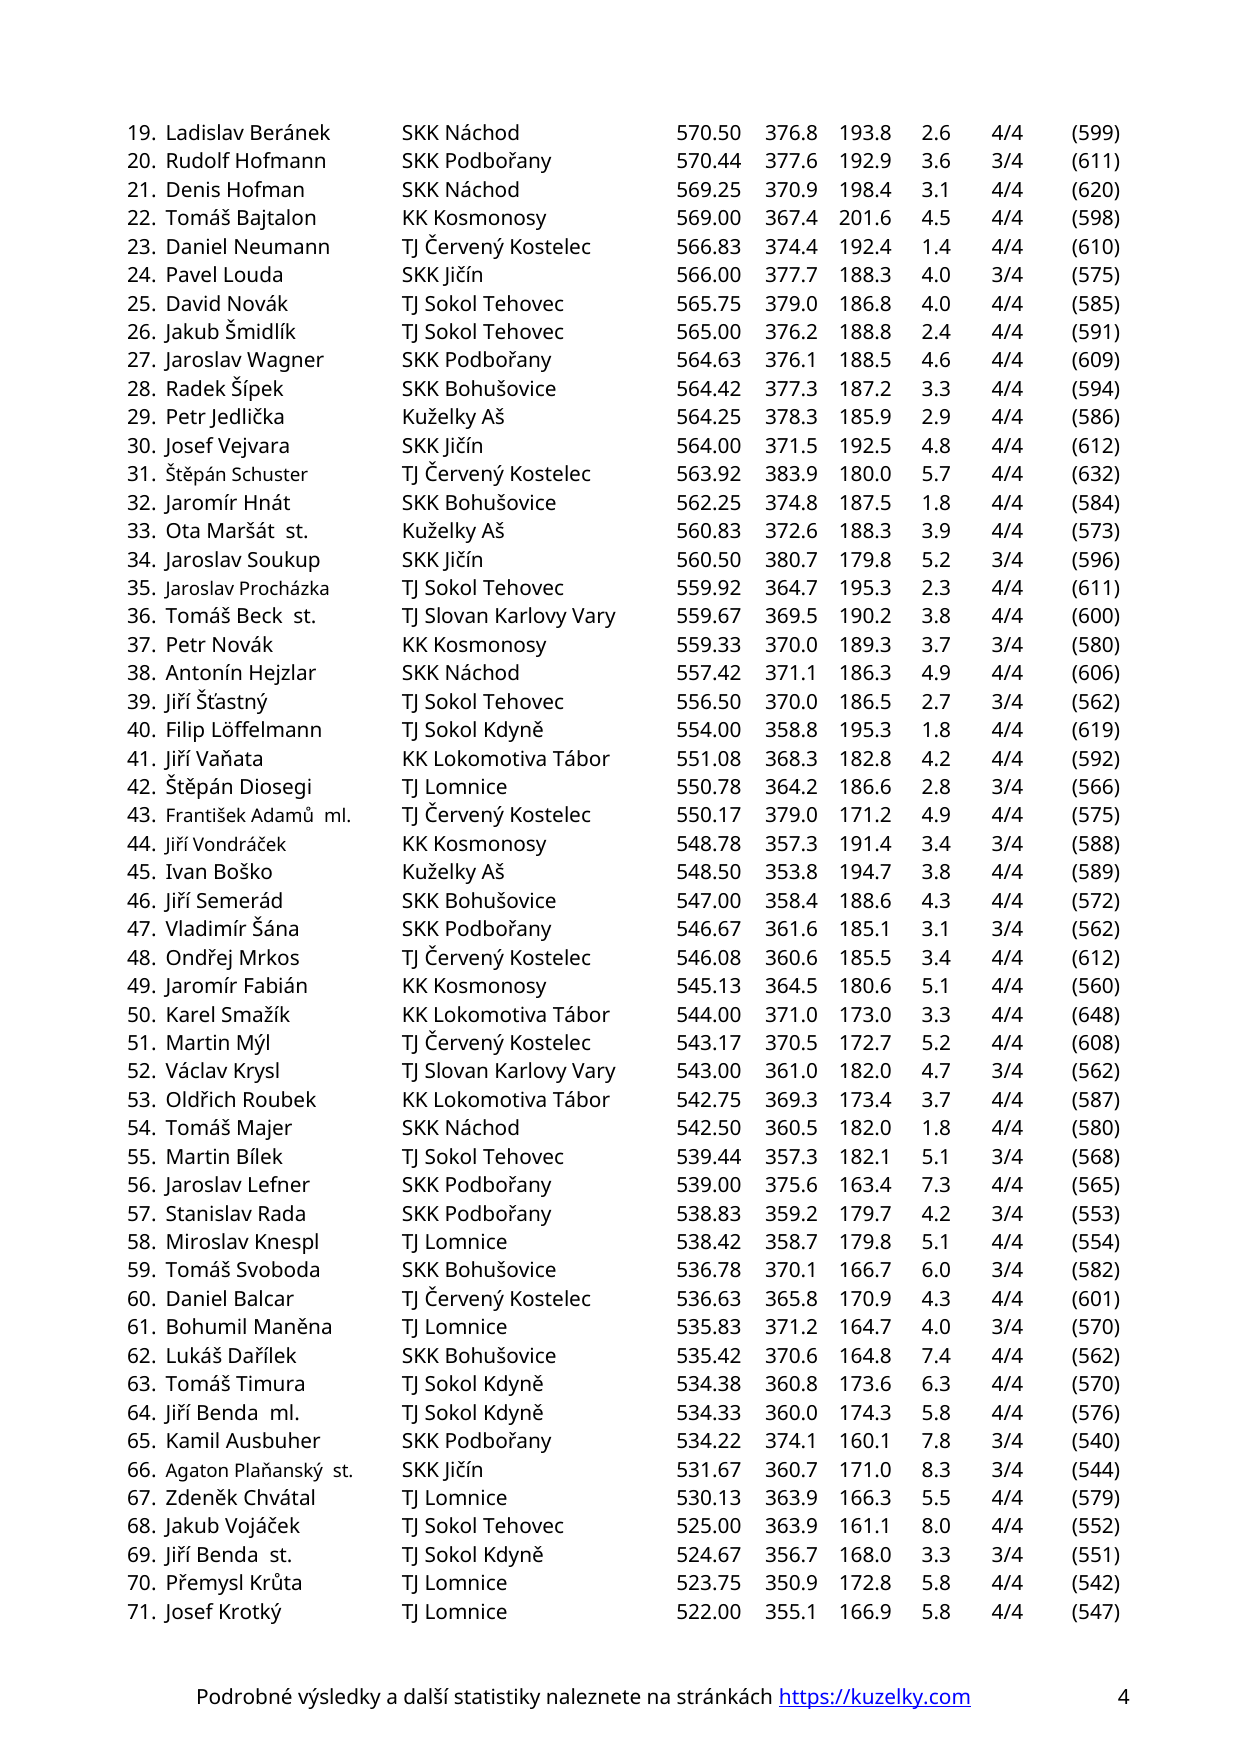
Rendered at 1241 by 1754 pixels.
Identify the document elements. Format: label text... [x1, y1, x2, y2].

text 43. František Adamů ml. TJ Červený Kostelec 550.17 379.0 171.2 4.9 4/4 (575) [106, 801, 1134, 829]
text 35. Jaroslav Procházka TJ Sokol Tehovec 559.92 364.7 195.3 2.3 4/4 (611) [106, 573, 1134, 602]
text 64. Jiří Benda ml. TJ Sokol Kdyně 534.33 360.0 174.3 5.8 4/4 (576) [106, 1398, 1134, 1426]
text 39. Jiří Šťastný TJ Sokol Tehovec 556.50 370.0 186.5 2.7 3/4 (562) [106, 687, 1134, 715]
text 53. Oldřich Roubek KK Lokomotiva Tábor 542.75 369.3 173.4 3.7 4/4 (587) [106, 1085, 1134, 1113]
text 21. Denis Hofman SKK Náchod 569.25 370.9 198.4 3.1 4/4 (620) [106, 175, 1134, 203]
text 59. Tomáš Svoboda SKK Bohušovice 536.78 370.1 166.7 6.0 3/4 (582) [106, 1256, 1134, 1284]
text 34. Jaroslav Soukup SKK Jičín 560.50 380.7 179.8 5.2 3/4 (596) [106, 545, 1134, 573]
text 40. Filip Löffelmann TJ Sokol Kdyně 554.00 358.8 195.3 1.8 4/4 (619) [106, 715, 1134, 744]
text 36. Tomáš Beck st. TJ Slovan Karlovy Vary 559.67 369.5 190.2 3.8 4/4 (600) [106, 602, 1134, 630]
text 66. Agaton Plaňanský st. SKK Jičín 531.67 360.7 171.0 8.3 3/4 (544) [106, 1455, 1134, 1483]
text 22. Tomáš Bajtalon KK Kosmonosy 569.00 367.4 201.6 4.5 4/4 (598) [106, 203, 1134, 232]
text 47. Vladimír Šána SKK Podbořany 546.67 361.6 185.1 3.1 3/4 (562) [106, 914, 1134, 943]
text 57. Stanislav Rada SKK Podbořany 538.83 359.2 179.7 4.2 3/4 (553) [106, 1199, 1134, 1227]
text 70. Přemysl Krůta TJ Lomnice 523.75 350.9 172.8 5.8 4/4 (542) [106, 1568, 1134, 1597]
text 38. Antonín Hejzlar SKK Náchod 557.42 371.1 186.3 4.9 4/4 (606) [106, 658, 1134, 687]
text 51. Martin Mýl TJ Červený Kostelec 543.17 370.5 172.7 5.2 4/4 (608) [106, 1028, 1134, 1057]
text 69. Jiří Benda st. TJ Sokol Kdyně 524.67 356.7 168.0 3.3 3/4 (551) [106, 1540, 1134, 1568]
text 41. Jiří Vaňata KK Lokomotiva Tábor 551.08 368.3 182.8 4.2 4/4 (592) [106, 744, 1134, 772]
text 67. Zdeněk Chvátal TJ Lomnice 530.13 363.9 166.3 5.5 4/4 (579) [106, 1483, 1134, 1512]
text 56. Jaroslav Lefner SKK Podbořany 539.00 375.6 163.4 7.3 4/4 (565) [106, 1170, 1134, 1199]
text 32. Jaromír Hnát SKK Bohušovice 562.25 374.8 187.5 1.8 4/4 (584) [106, 488, 1134, 516]
text 37. Petr Novák KK Kosmonosy 559.33 370.0 189.3 3.7 3/4 (580) [106, 630, 1134, 658]
text 58. Miroslav Knespl TJ Lomnice 538.42 358.7 179.8 5.1 4/4 (554) [106, 1227, 1134, 1256]
text 24. Pavel Louda SKK Jičín 566.00 377.7 188.3 4.0 3/4 (575) [106, 260, 1134, 289]
text 63. Tomáš Timura TJ Sokol Kdyně 534.38 360.8 173.6 6.3 4/4 (570) [106, 1369, 1134, 1398]
text 42. Štěpán Diosegi TJ Lomnice 550.78 364.2 186.6 2.8 3/4 (566) [106, 772, 1134, 801]
text 45. Ivan Boško Kuželky Aš 548.50 353.8 194.7 3.8 4/4 (589) [106, 857, 1134, 886]
text 46. Jiří Semerád SKK Bohušovice 547.00 358.4 188.6 4.3 4/4 (572) [106, 886, 1134, 914]
text 19. Ladislav Beránek SKK Náchod 570.50 376.8 193.8 2.6 4/4 (599) [106, 118, 1134, 147]
text 55. Martin Bílek TJ Sokol Tehovec 539.44 357.3 182.1 5.1 3/4 (568) [106, 1142, 1134, 1170]
text 23. Daniel Neumann TJ Červený Kostelec 566.83 374.4 192.4 1.4 4/4 (610) [106, 232, 1134, 260]
text 48. Ondřej Mrkos TJ Červený Kostelec 546.08 360.6 185.5 3.4 4/4 (612) [106, 943, 1134, 971]
text 27. Jaroslav Wagner SKK Podbořany 564.63 376.1 188.5 4.6 4/4 (609) [106, 346, 1134, 374]
text 49. Jaromír Fabián KK Kosmonosy 545.13 364.5 180.6 5.1 4/4 (560) [106, 971, 1134, 1000]
text 29. Petr Jedlička Kuželky Aš 564.25 378.3 185.9 2.9 4/4 (586) [106, 402, 1134, 431]
text 28. Radek Šípek SKK Bohušovice 564.42 377.3 187.2 3.3 4/4 (594) [106, 374, 1134, 402]
text 68. Jakub Vojáček TJ Sokol Tehovec 525.00 363.9 161.1 8.0 4/4 (552) [106, 1512, 1134, 1540]
text 20. Rudolf Hofmann SKK Podbořany 570.44 377.6 192.9 3.6 3/4 (611) [106, 147, 1134, 175]
text 30. Josef Vejvara SKK Jičín 564.00 371.5 192.5 4.8 4/4 (612) [106, 431, 1134, 459]
text 60. Daniel Balcar TJ Červený Kostelec 536.63 365.8 170.9 4.3 4/4 (601) [106, 1284, 1134, 1312]
text 33. Ota Maršát st. Kuželky Aš 560.83 372.6 188.3 3.9 4/4 (573) [106, 516, 1134, 545]
text 61. Bohumil Maněna TJ Lomnice 535.83 371.2 164.7 4.0 3/4 (570) [106, 1312, 1134, 1341]
text 26. Jakub Šmidlík TJ Sokol Tehovec 565.00 376.2 188.8 2.4 4/4 (591) [106, 317, 1134, 346]
text 52. Václav Krysl TJ Slovan Karlovy Vary 543.00 361.0 182.0 4.7 3/4 (562) [106, 1057, 1134, 1085]
text 71. Josef Krotký TJ Lomnice 522.00 355.1 166.9 5.8 4/4 (547) [106, 1597, 1134, 1625]
text 62. Lukáš Dařílek SKK Bohušovice 535.42 370.6 164.8 7.4 4/4 (562) [106, 1341, 1134, 1369]
text 44. Jiří Vondráček KK Kosmonosy 548.78 357.3 191.4 3.4 3/4 (588) [106, 829, 1134, 857]
text 25. David Novák TJ Sokol Tehovec 565.75 379.0 186.8 4.0 4/4 (585) [106, 289, 1134, 317]
text 65. Kamil Ausbuher SKK Podbořany 534.22 374.1 160.1 7.8 3/4 (540) [106, 1426, 1134, 1455]
text 50. Karel Smažík KK Lokomotiva Tábor 544.00 371.0 173.0 3.3 4/4 (648) [106, 1000, 1134, 1028]
text 31. Štěpán Schuster TJ Červený Kostelec 563.92 383.9 180.0 5.7 4/4 (632) [106, 459, 1134, 488]
text 54. Tomáš Majer SKK Náchod 542.50 360.5 182.0 1.8 4/4 (580) [106, 1113, 1134, 1142]
